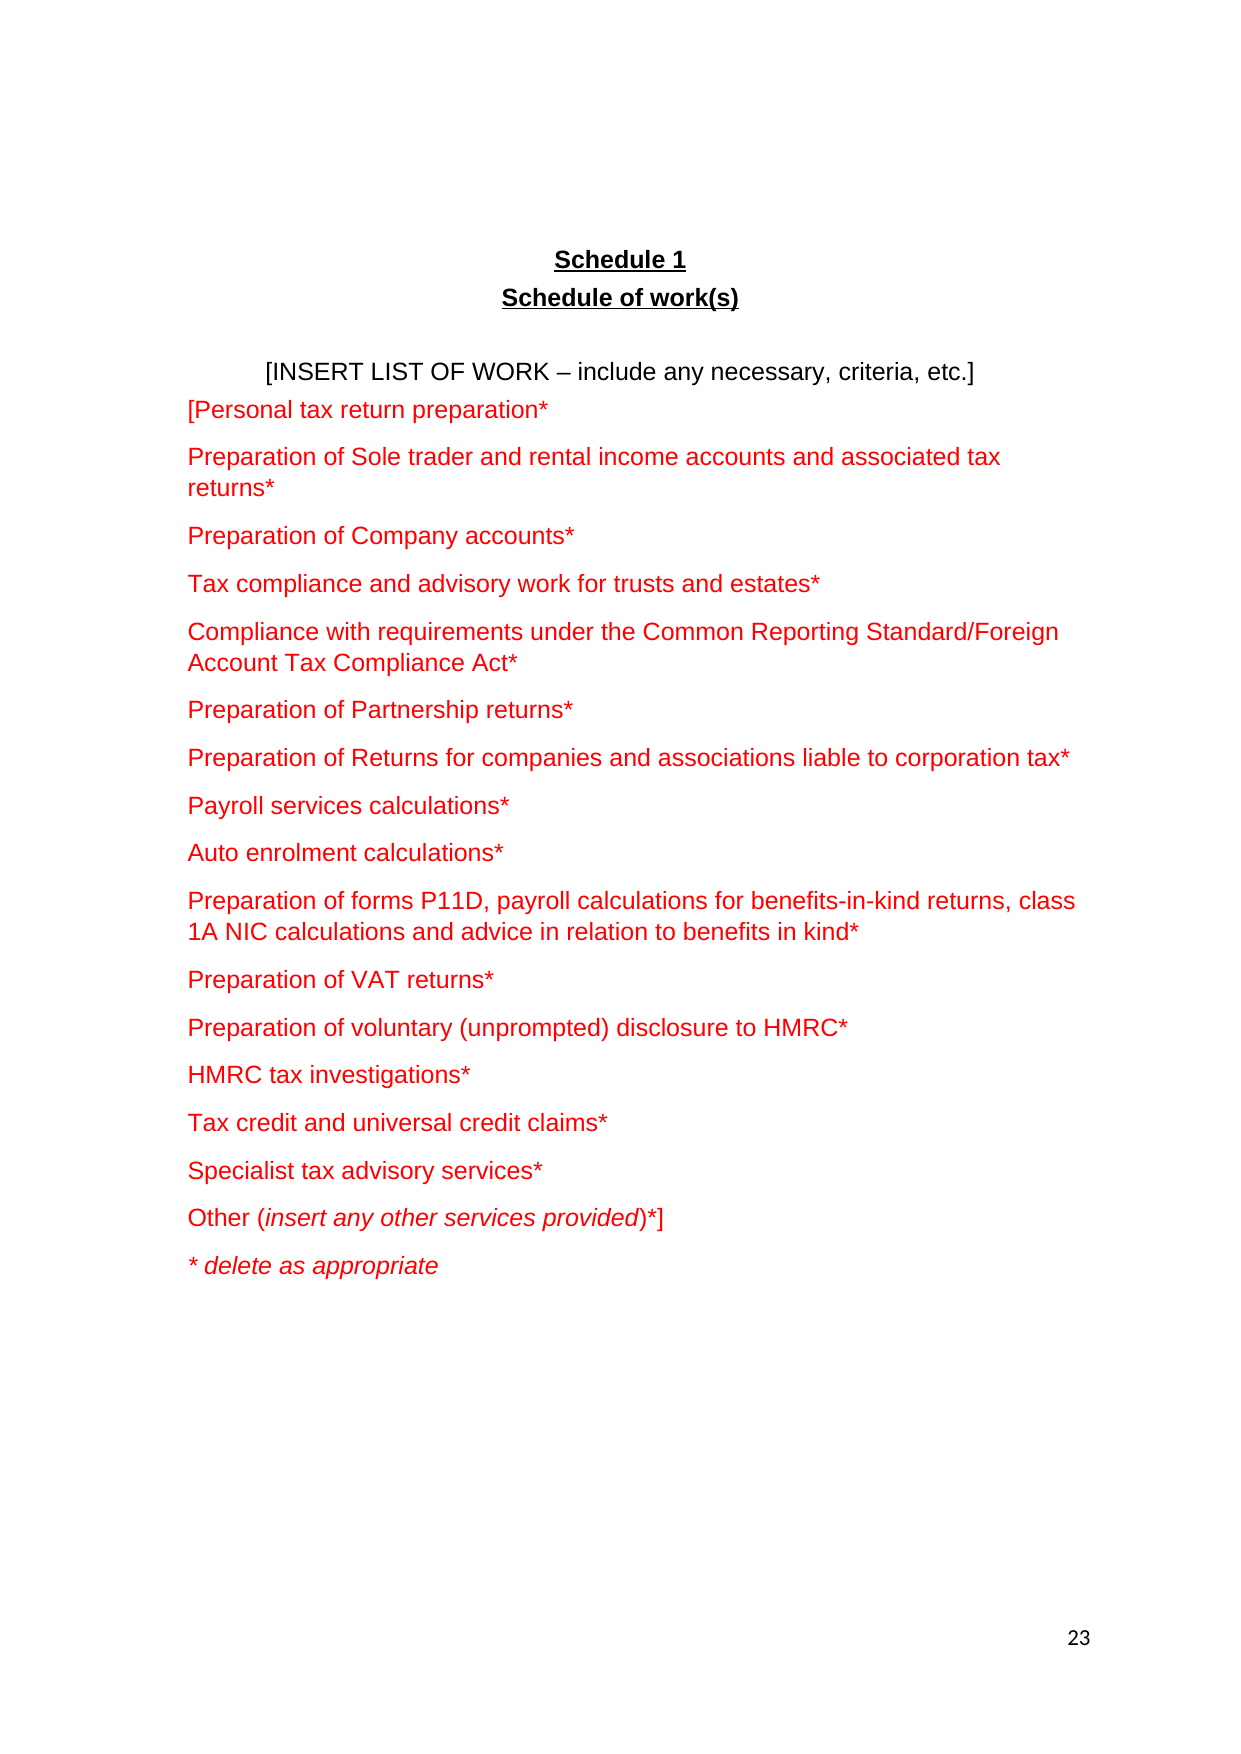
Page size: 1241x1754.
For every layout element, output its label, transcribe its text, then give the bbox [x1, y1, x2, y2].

text Other (insert any other services provided)*] [187, 1203, 1090, 1232]
text Preparation of Returns for companies and associations liable to corporation tax* [187, 743, 1090, 772]
text Preparation of forms P11D, payroll calculations for benefits-in-kind returns, class 1A NIC calculations and advice in relation to benefits in kind* [187, 886, 1090, 946]
text Schedule 1 [150, 245, 1090, 274]
text Schedule of work(s) [150, 283, 1090, 311]
text [Personal tax return preparation* [187, 394, 1090, 423]
text Compliance with requirements under the Common Reporting Standard/Foreign Account Tax Compliance Act* [187, 616, 1090, 676]
text Preparation of Sole trader and rental income accounts and associated tax returns* [187, 442, 1090, 502]
text [INSERT LIST OF WORK – include any necessary, criteria, etc.] [150, 357, 1090, 386]
text Preparation of Partnership returns* [187, 695, 1090, 724]
text Specialist tax advisory services* [187, 1156, 1090, 1184]
text Tax compliance and advisory work for trusts and estates* [187, 569, 1090, 597]
text Preparation of voluntary (unprompted) disclosure to HMRC* [187, 1012, 1090, 1041]
text Preparation of Company accounts* [187, 521, 1090, 550]
text Auto enrolment calculations* [187, 838, 1090, 867]
text Payroll services calculations* [187, 791, 1090, 819]
text * delete as appropriate [187, 1251, 1090, 1280]
text Tax credit and universal credit claims* [187, 1108, 1090, 1137]
text Preparation of VAT returns* [187, 965, 1090, 993]
text HMRC tax investigations* [187, 1060, 1090, 1089]
